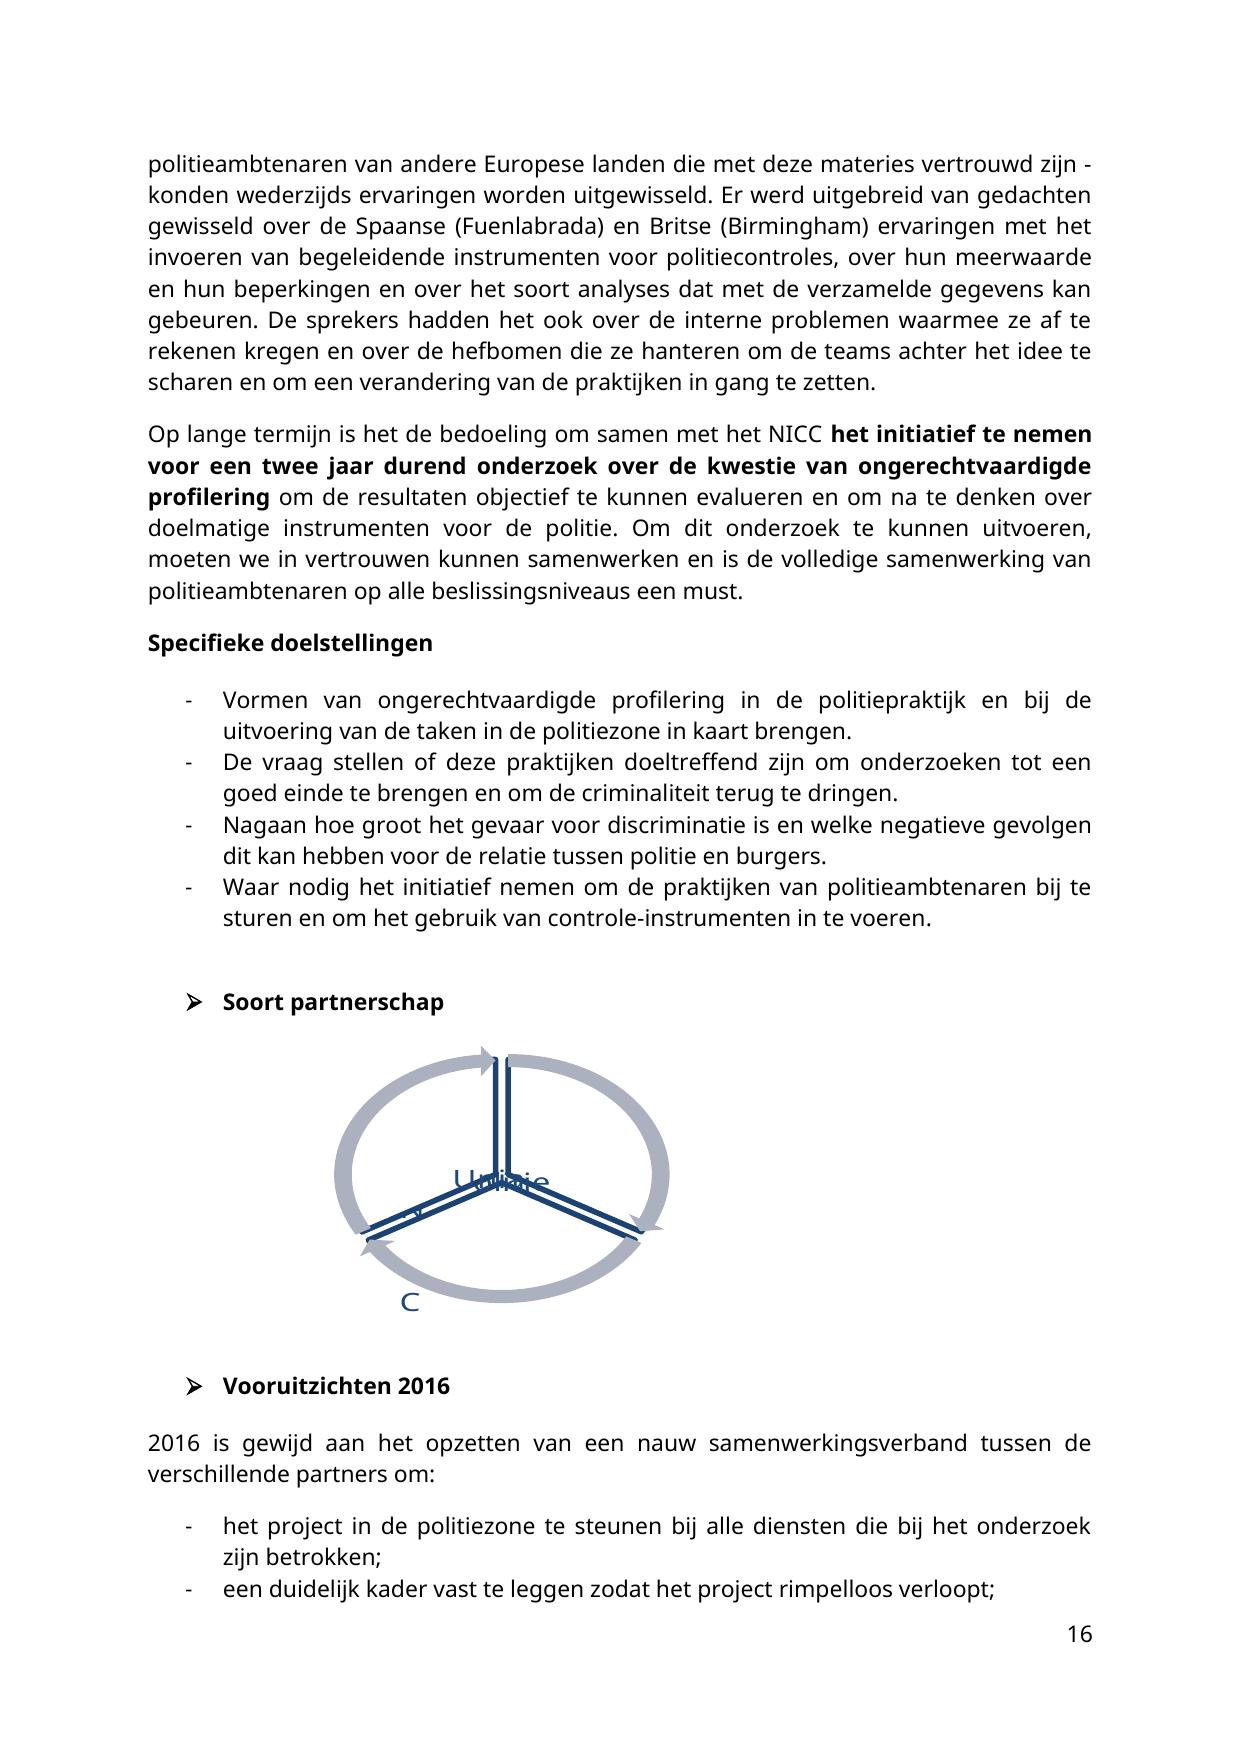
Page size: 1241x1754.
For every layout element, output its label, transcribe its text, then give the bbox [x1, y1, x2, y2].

list Soort partnerschap [185, 986, 1093, 1017]
text Op lange termijn is het de bedoeling om samen met het NICC het initiatief te nemen voor een twee jaar durend onderzoek over de kwestie van ongerechtvaardigde profilering om de resultaten objectief te kunnen evalueren en om na te denken over doelmatige instrumenten voor de politie. Om dit onderzoek te kunnen uitvoeren, moeten we in vertrouwen kunnen samenwerken en is de volledige samenwerking van politieambtenaren op alle beslissingsniveaus een must. [148, 418, 1093, 606]
text 2016 is gewijd aan het opzetten van een nauw samenwerkingsverband tussen de verschillende partners om: [148, 1427, 1093, 1489]
list Vooruitzichten 2016 [185, 1370, 1093, 1401]
text Specifieke doelstellingen [148, 627, 1093, 658]
list Nagaan hoe groot het gevaar voor discriminatie is en welke negatieve gevolgen dit kan hebben voor de relatie tussen politie en burgers. [185, 808, 1093, 871]
list het project in de politiezone te steunen bij alle diensten die bij het onderzoek zijn betrokken; [185, 1510, 1093, 1573]
list een duidelijk kader vast te leggen zodat het project rimpelloos verloopt; [185, 1573, 1093, 1604]
list Waar nodig het initiatief nemen om de praktijken van politieambtenaren bij te sturen en om het gebruik van controle-instrumenten in te voeren. [185, 871, 1093, 933]
list De vraag stellen of deze praktijken doeltreffend zijn om onderzoeken tot een goed einde te brengen en om de criminaliteit terug te dringen. [185, 746, 1093, 808]
list Vormen van ongerechtvaardigde profilering in de politiepraktijk en bij de uitvoering van de taken in de politiezone in kaart brengen. [185, 683, 1093, 746]
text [148, 148, 1093, 398]
